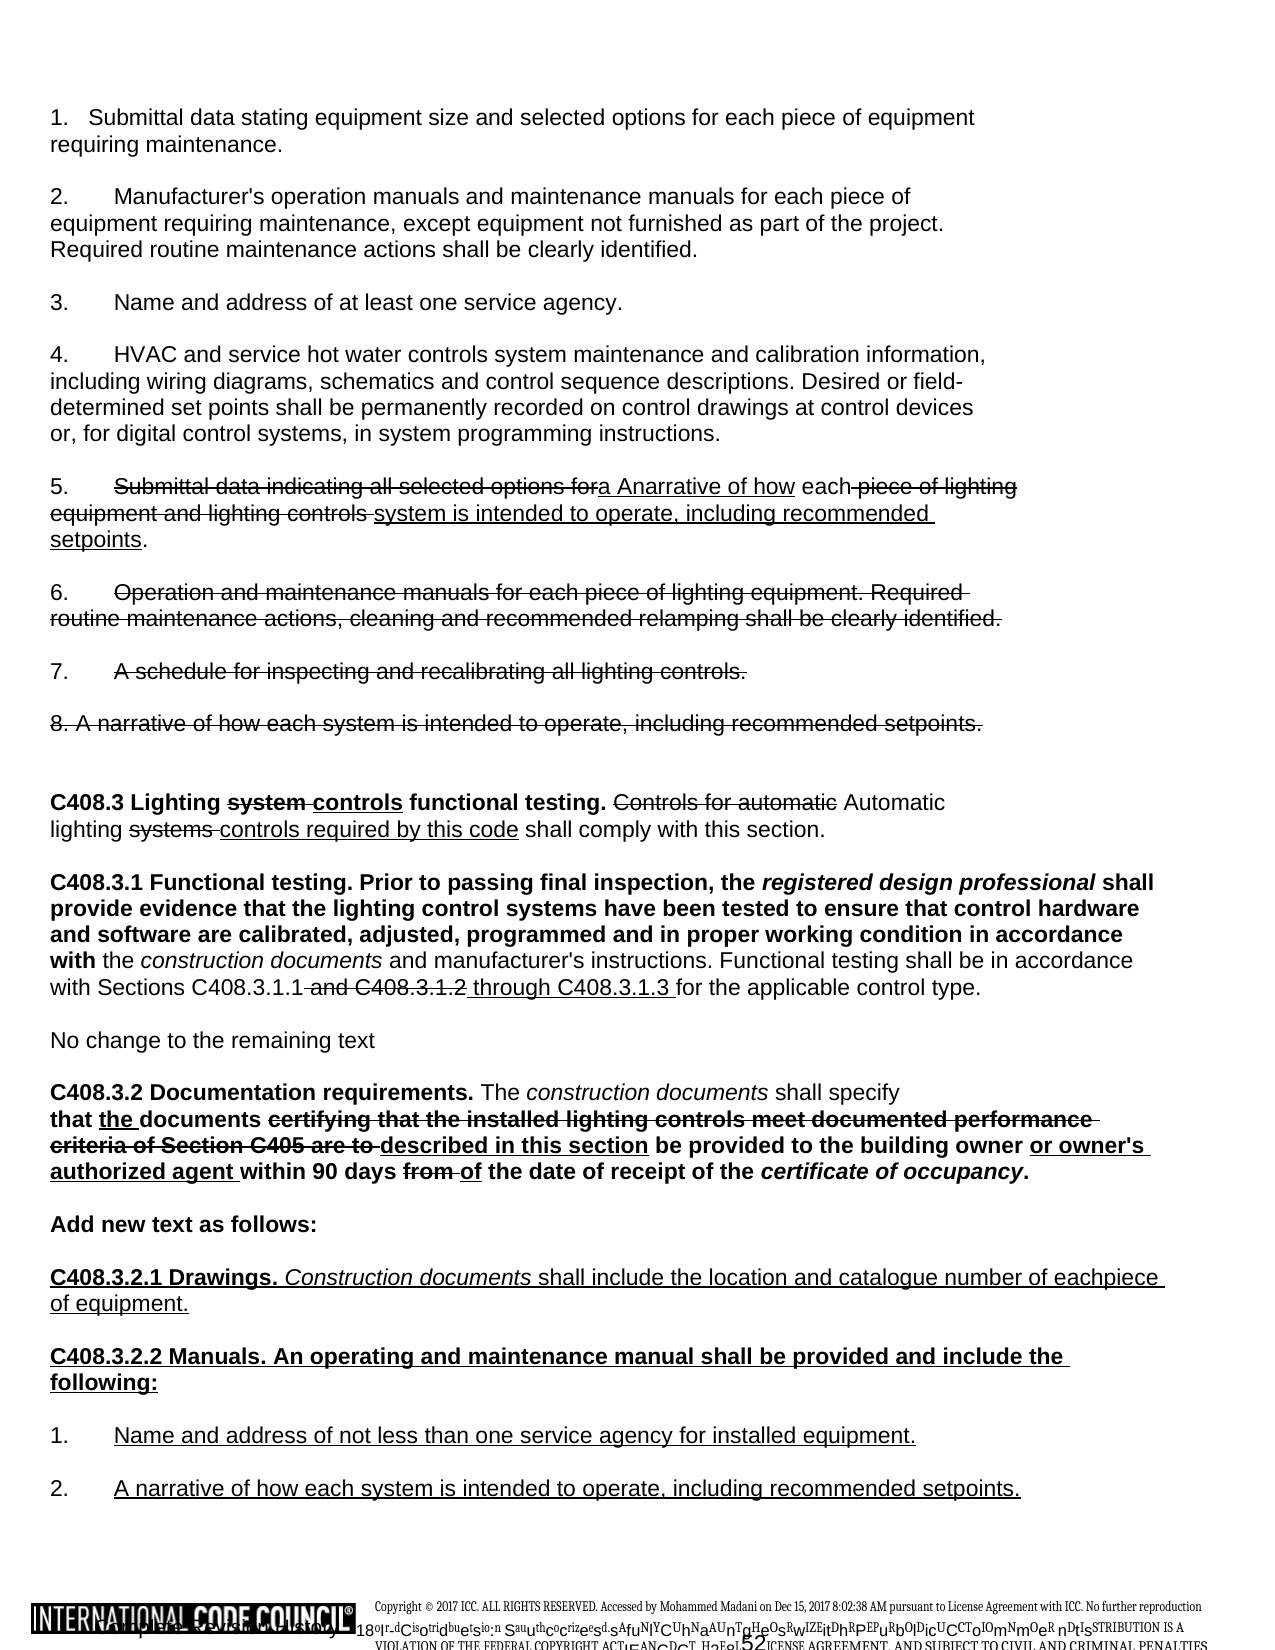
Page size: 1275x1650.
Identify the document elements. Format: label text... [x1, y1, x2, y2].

text 2. Manufacturer's operation manuals and maintenance manuals for each piece of equipment requiring maintenance, except equipment not furnished as part of the project. Required routine maintenance actions shall be clearly identified. [50, 183, 989, 262]
text C408.3.2 Documentation requirements. The construction documents shall specify [50, 1079, 1169, 1106]
text 5. Submittal data indicating all selected options fora Anarrative of how each piece of lighting equipment and lighting controls system is intended to operate, including recommended setpoints. [50, 473, 1019, 552]
picture [193, 1628, 201, 1634]
picture [124, 1624, 129, 1634]
text C408.3.2.1 Drawings. Construction documents shall include the location and catalogue number of eachpiece of equipment. [50, 1264, 1169, 1316]
picture [141, 1624, 147, 1633]
text 1. Submittal data stating equipment size and selected options for each piece of equipment requiring maintenance. [50, 104, 1012, 157]
picture [278, 1627, 285, 1634]
text C408.3.1 Functional testing. Prior to passing final inspection, the registered design professional shall provide evidence that the lighting control systems have been tested to ensure that control hardware and software are calibrated, adjusted, programmed and in proper working condition in accordance with the construction documents and manufacturer's instructions. Functional testing shall be in accordance with Sections C408.3.1.1 and C408.3.1.2 through C408.3.1.3 for the applicable control type. [50, 868, 1169, 1000]
text C408.3.2.2 Manuals. An operating and maintenance manual shall be provided and include the following: [50, 1343, 1169, 1396]
text 4. HVAC and service hot water controls system maintenance and calibration information, including wiring diagrams, schematics and control sequence descriptions. Desired or field-determined set points shall be permanently recorded on control drawings at control devices or, for digital control systems, in system programming instructions. [50, 341, 1004, 447]
picture [260, 1624, 265, 1634]
text that the documents certifying that the installed lighting controls meet documented performance criteria of Section C405 are to described in this section be provided to the building owner or owner's authorized agent within 90 days from of the date of receipt of the certificate of occupancy. [50, 1106, 1169, 1185]
text C408.3 Lighting system controls functional testing. Controls for automatic Automatic lighting systems controls required by this code shall comply with this section. [50, 789, 1014, 842]
text 2. A narrative of how each system is intended to operate, including recommended setpoints. [50, 1474, 1169, 1501]
picture [31, 1603, 356, 1634]
text 3. Name and address of at least one service agency. [50, 289, 1169, 315]
picture [112, 1624, 118, 1633]
text 8. A narrative of how each system is intended to operate, including recommended setpoints. [50, 710, 1169, 737]
text 7. A schedule for inspecting and recalibrating all lighting controls. [50, 658, 1169, 684]
picture [313, 1624, 319, 1633]
picture [325, 1624, 333, 1634]
picture [193, 1621, 201, 1627]
text No change to the remaining text [50, 1027, 1169, 1053]
text 1. Name and address of not less than one service agency for installed equipment. [50, 1422, 1169, 1448]
text Add new text as follows: [50, 1211, 1169, 1237]
text 6. Operation and maintenance manuals for each piece of lighting equipment. Required routine maintenance actions, cleaning and recommended relamping shall be clearly identified. [50, 578, 1019, 631]
picture [248, 1624, 254, 1633]
